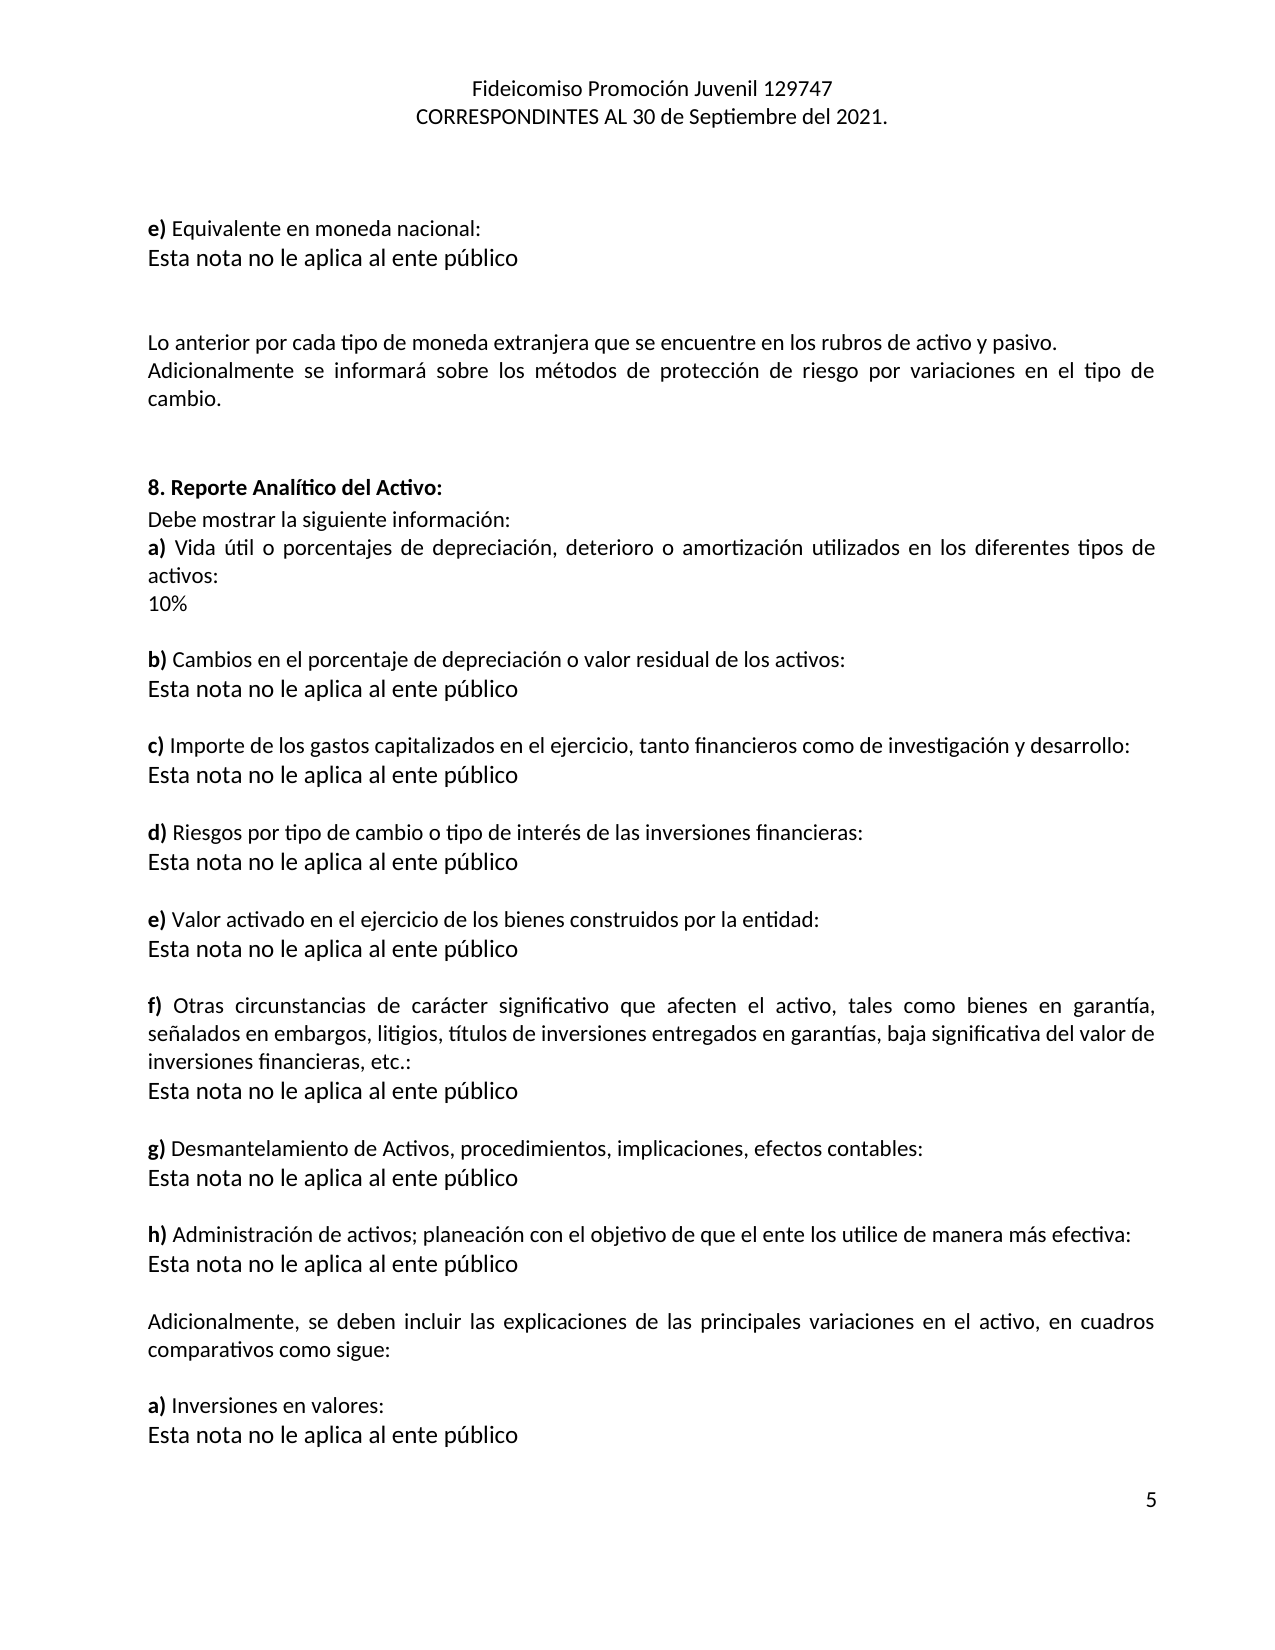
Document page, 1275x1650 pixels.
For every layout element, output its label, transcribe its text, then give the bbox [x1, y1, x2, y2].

text Esta nota no le aplica al ente público [148, 1419, 1157, 1450]
text Esta nota no le aplica al ente público [148, 1075, 1157, 1106]
text a) Vida útil o porcentajes de depreciación, deterioro o amortización utilizados en los diferentes tipos de activos: [148, 533, 1157, 589]
text Esta nota no le aplica al ente público [148, 1248, 1157, 1279]
text Adicionalmente se informará sobre los métodos de protección de riesgo por variaciones en el tipo de cambio. [148, 357, 1157, 413]
text d) Riesgos por tipo de cambio o tipo de interés de las inversiones financieras: [148, 818, 1157, 846]
text f) Otras circunstancias de carácter significativo que afecten el activo, tales como bienes en garantía, señalados en embargos, litigios, títulos de inversiones entregados en garantías, baja significativa del valor de inversiones financieras, etc.: [148, 991, 1157, 1075]
text Lo anterior por cada tipo de moneda extranjera que se encuentre en los rubros de activo y pasivo. [148, 328, 1157, 357]
text e) Valor activado en el ejercicio de los bienes construidos por la entidad: [148, 905, 1157, 933]
text g) Desmantelamiento de Activos, procedimientos, implicaciones, efectos contables: [148, 1134, 1157, 1162]
text Adicionalmente, se deben incluir las explicaciones de las principales variaciones en el activo, en cuadros comparativos como sigue: [148, 1307, 1157, 1363]
text a) Inversiones en valores: [148, 1391, 1157, 1419]
text Esta nota no le aplica al ente público [148, 760, 1157, 790]
text h) Administración de activos; planeación con el objetivo de que el ente los utilice de manera más efectiva: [148, 1221, 1157, 1248]
text e) Equivalente en moneda nacional: [148, 214, 1157, 242]
text Esta nota no le aplica al ente público [148, 846, 1157, 877]
text Esta nota no le aplica al ente público [148, 933, 1157, 963]
text Esta nota no le aplica al ente público [148, 673, 1157, 704]
text c) Importe de los gastos capitalizados en el ejercicio, tanto financieros como de investigación y desarrollo: [148, 732, 1157, 760]
text Debe mostrar la siguiente información: [148, 505, 1157, 533]
text b) Cambios en el porcentaje de depreciación o valor residual de los activos: [148, 645, 1157, 673]
text Esta nota no le aplica al ente público [148, 242, 1157, 272]
subtitle 8. Reporte Analítico del Activo: [148, 473, 1157, 501]
text 10% [148, 589, 1157, 617]
text Esta nota no le aplica al ente público [148, 1162, 1157, 1192]
